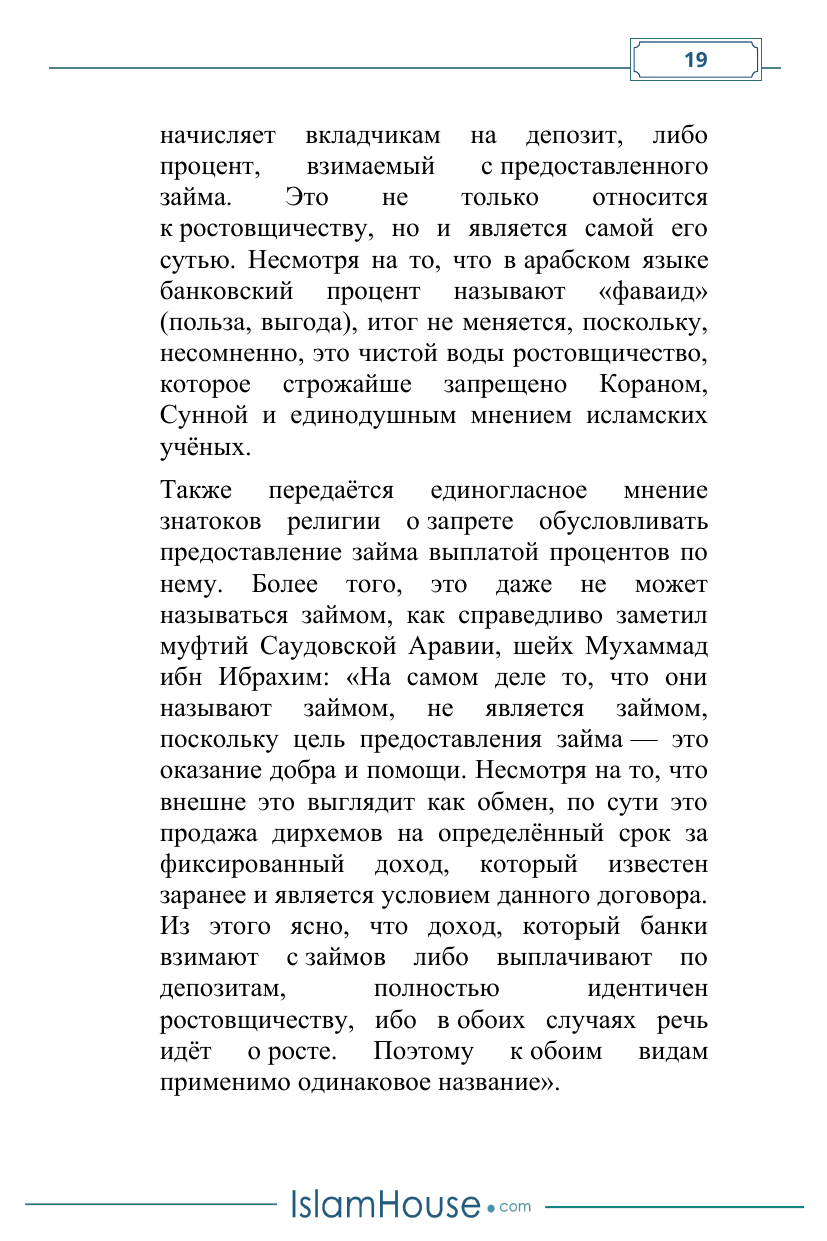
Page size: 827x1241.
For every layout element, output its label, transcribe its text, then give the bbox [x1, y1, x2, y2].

picture [284, 1184, 805, 1225]
list Также передаётся единогласное мнение знатоков религии о запрете обусловливать предоставление займа выплатой процентов по нему. Более того, это даже не может называться займом, как справедливо заметил муфтий Саудовской Аравии, шейх Мухаммад ибн Ибрахим: «На самом деле то, что они называют займом, не является займом, поскольку цель предоставления займа — это оказание добра и помощи. Несмотря на то, что внешне это выглядит как обмен, по сути это продажа дирхемов на определённый срок за фиксированный доход, который известен заранее и является условием данного договора. Из этого ясно, что доход, который банки взимают с займов либо выплачивают по депозитам, полностью идентичен ростовщичеству, ибо в обоих случаях речь идёт о росте. Поэтому к обоим видам применимо одинаковое название». [159, 473, 709, 1096]
picture [18, 1183, 277, 1221]
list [159, 118, 709, 461]
